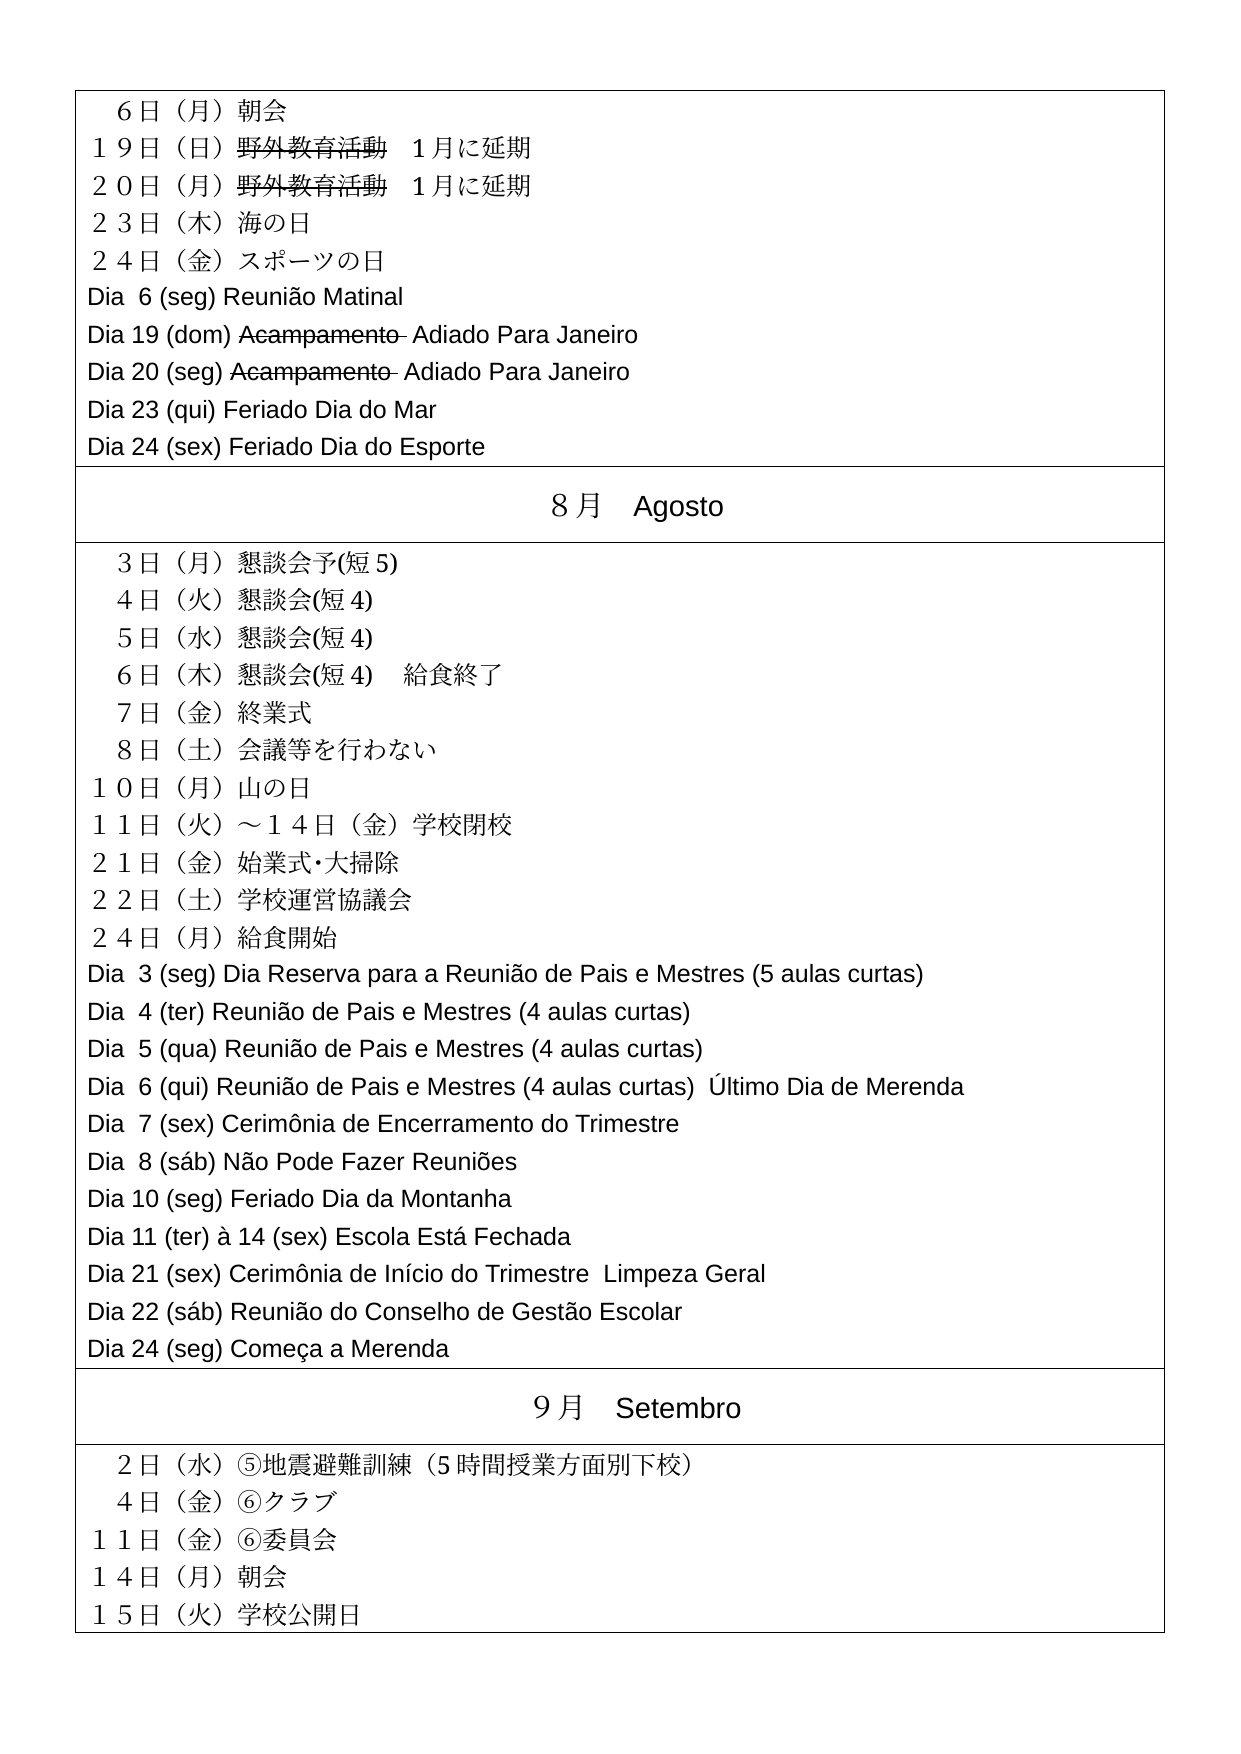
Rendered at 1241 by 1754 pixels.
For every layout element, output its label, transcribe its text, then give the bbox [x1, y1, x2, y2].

table_cell ３日（月）懇談会予(短5) ４日（火）懇談会(短4) ５日（水）懇談会(短4) ６日（木）懇談会(短4) 給食終了 ７日（金）終業式 ８日（土）会議等を行わない １０日（月）山の日 １１日（火）～１４日（金）学校閉校 ２１日（金）始業式･大掃除 ２２日（土）学校運営協議会 ２４日（月）給食開始 Dia 3 (seg) Dia Reserva para a Reunião de Pais e Mestres (5 aulas curtas) Dia 4 (ter) Reunião de Pais e Mestres (4 aulas curtas) Dia 5 (qua) Reunião de Pais e Mestres (4 aulas curtas) Dia 6 (qui) Reunião de Pais e Mestres (4 aulas curtas) Último Dia de Merenda Dia 7 (sex) Cerimônia de Encerramento do Trimestre Dia 8 (sáb) Não Pode Fazer Reuniões Dia 10 (seg) Feriado Dia da Montanha Dia 11 (ter) à 14 (sex) Escola Está Fechada Dia 21 (sex) Cerimônia de Início do Trimestre Limpeza Geral Dia 22 (sáb) Reunião do Conselho de Gestão Escolar Dia 24 (seg) Começa a Merenda [76, 543, 1164, 1368]
table_cell ９月 Setembro [76, 1369, 1164, 1444]
table_cell ８月 Agosto [76, 467, 1164, 542]
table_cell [76, 1445, 1164, 1632]
table_cell ６日（月）朝会 １９日（日）野外教育活動 1月に延期 ２０日（月）野外教育活動 1月に延期 ２３日（木）海の日 ２４日（金）スポーツの日 Dia 6 (seg) Reunião Matinal Dia 19 (dom) Acampamento Adiado Para Janeiro Dia 20 (seg) Acampamento Adiado Para Janeiro Dia 23 (qui) Feriado Dia do Mar Dia 24 (sex) Feriado Dia do Esporte [76, 91, 1164, 466]
